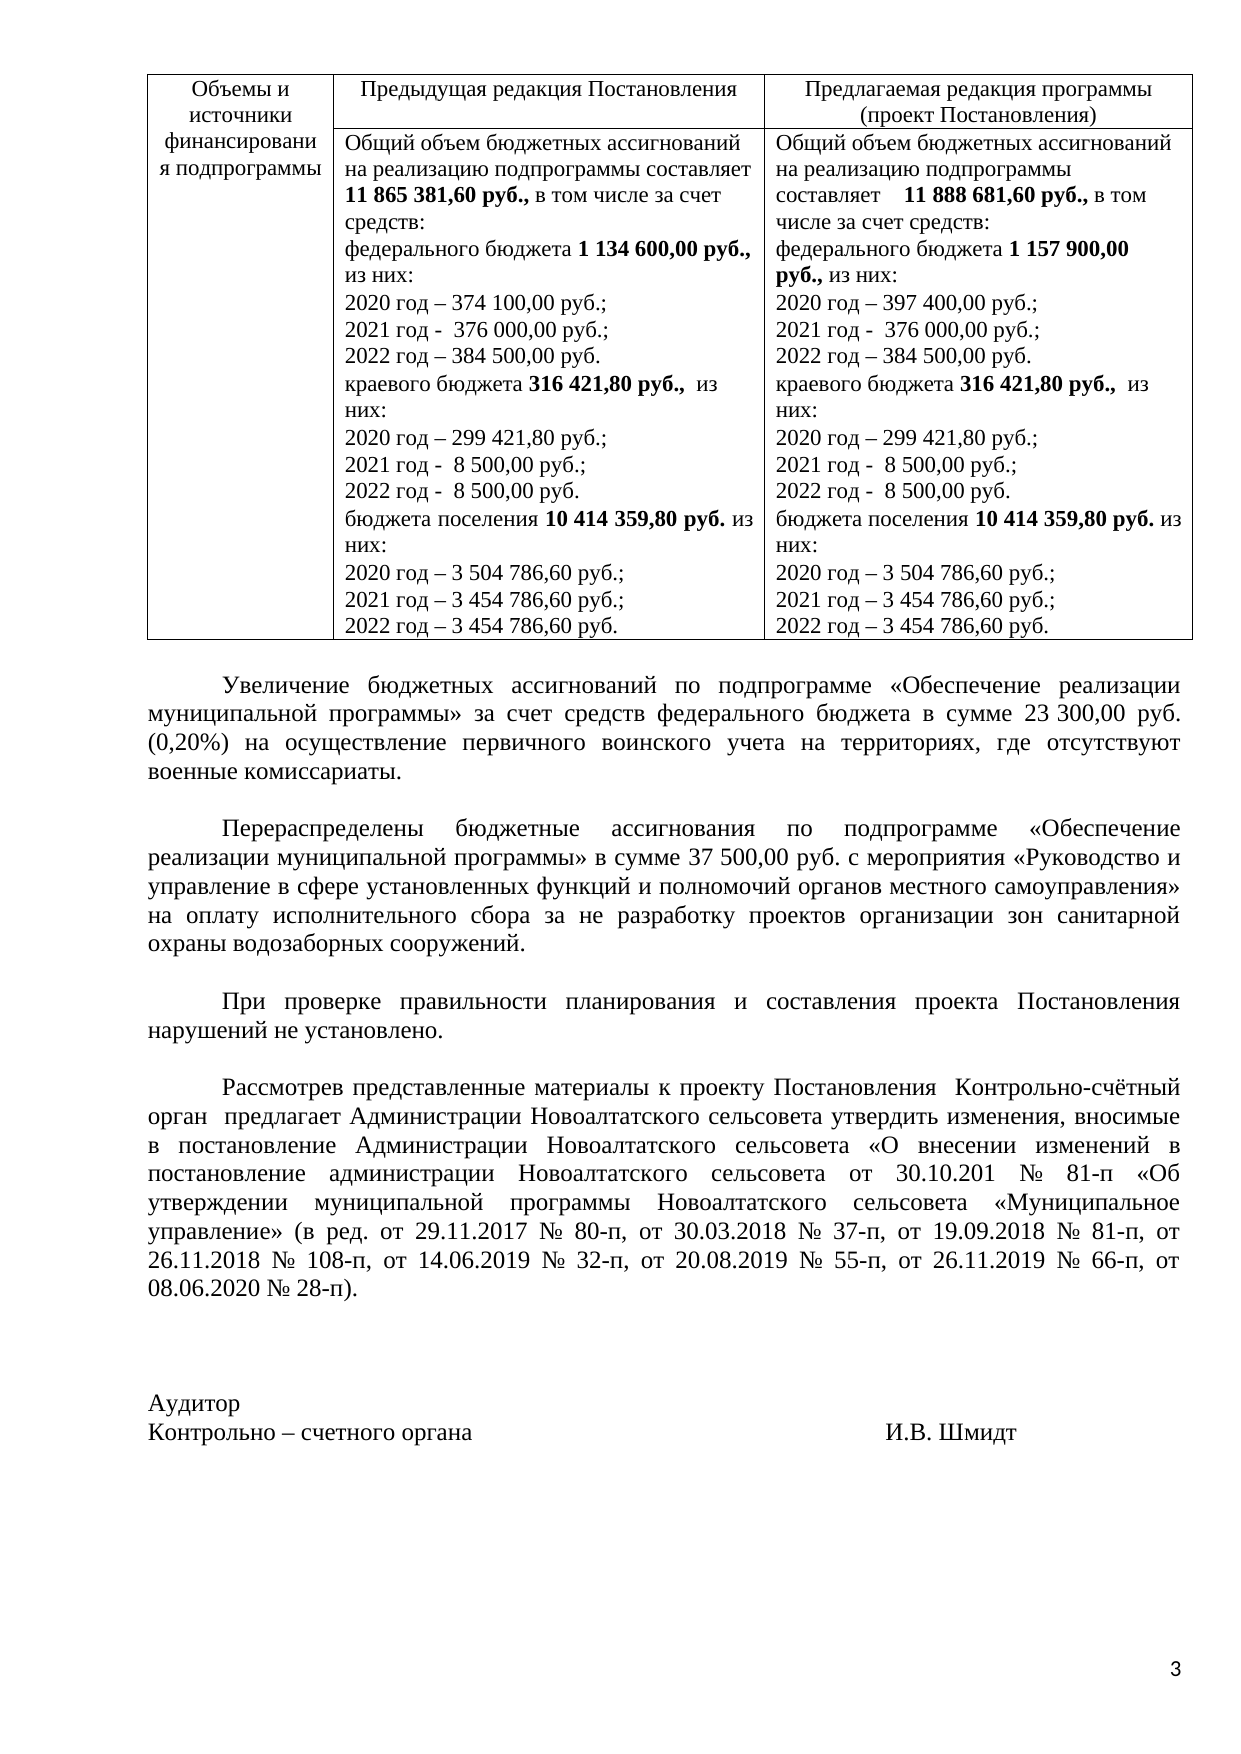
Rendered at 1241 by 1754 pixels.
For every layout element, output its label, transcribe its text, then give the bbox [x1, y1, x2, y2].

table_cell бюджета поселения 10 414 359,80 руб. из них: [334, 504, 764, 558]
text Перераспределены бюджетные ассигнования по подпрограмме «Обеспечение реализации муниципальной программы» в сумме 37 500,00 руб. с мероприятия «Руководство и управление в сфере установленных функций и полномочий органов местного самоуправления» на оплату исполнительного сбора за не разработку проектов организации зон санитарной охраны водозаборных сооружений. [148, 813, 1181, 957]
table_cell 2021 год - 8 500,00 руб.; 2022 год - 8 500,00 руб. [334, 450, 764, 504]
table_cell 2020 год – 397 400,00 руб.; [765, 288, 1192, 315]
table_cell 2020 год – 299 421,80 руб.; [765, 423, 1192, 450]
table_header Предыдущая редакция Постановления [334, 75, 764, 128]
table_cell краевого бюджета 316 421,80 руб., из них: [334, 369, 764, 423]
table_cell Общий объем бюджетных ассигнований на реализацию подпрограммы составляет 11 888 681,60 руб., в том числе за счет средств: [765, 129, 1192, 234]
table_cell 2021 год - 376 000,00 руб.; 2022 год – 384 500,00 руб. [334, 315, 764, 369]
table_cell 2021 год – 3 454 786,60 руб.; 2022 год – 3 454 786,60 руб. [765, 585, 1192, 639]
table_cell 2020 год – 3 504 786,60 руб.; [334, 558, 764, 585]
table_cell Общий объем бюджетных ассигнований на реализацию подпрограммы составляет 11 865 381,60 руб., в том числе за счет средств: [334, 129, 764, 234]
table_header Объемы и источники финансирования подпрограммы [148, 75, 333, 639]
table_cell федерального бюджета 1 134 600,00 руб., из них: [334, 234, 764, 288]
text Рассмотрев представленные материалы к проекту Постановления Контрольно-счётный орган предлагает Администрации Новоалтатского сельсовета утвердить изменения, вносимые в постановление Администрации Новоалтатского сельсовета «О внесении изменений в постановление администрации Новоалтатского сельсовета от 30.10.201 № 81-п «Об утверждении муниципальной программы Новоалтатского сельсовета «Муниципальное управление» (в ред. от 29.11.2017 № 80-п, от 30.03.2018 № 37-п, от 19.09.2018 № 81-п, от 26.11.2018 № 108-п, от 14.06.2019 № 32-п, от 20.08.2019 № 55-п, от 26.11.2019 № 66-п, от 08.06.2020 № 28-п). [148, 1072, 1181, 1302]
text Увеличение бюджетных ассигнований по подпрограмме «Обеспечение реализации муниципальной программы» за счет средств федерального бюджета в сумме 23 300,00 руб. (0,20%) на осуществление первичного воинского учета на территориях, где отсутствуют военные комиссариаты. [148, 670, 1181, 785]
table_cell 2021 год - 8 500,00 руб.; 2022 год - 8 500,00 руб. [765, 450, 1192, 504]
table_cell федерального бюджета 1 157 900,00 руб., из них: [765, 234, 1192, 288]
table_cell 2021 год – 3 454 786,60 руб.; 2022 год – 3 454 786,60 руб. [334, 585, 764, 639]
table_cell 2020 год – 3 504 786,60 руб.; [765, 558, 1192, 585]
table_header Предлагаемая редакция программы (проект Постановления) [765, 75, 1192, 128]
table_cell 2020 год – 374 100,00 руб.; [334, 288, 764, 315]
text Контрольно – счетного органа И.В. Шмидт [148, 1417, 1181, 1446]
text При проверке правильности планирования и составления проекта Постановления нарушений не установлено. [148, 986, 1181, 1043]
table_cell 2021 год - 376 000,00 руб.; 2022 год – 384 500,00 руб. [765, 315, 1192, 369]
table_cell краевого бюджета 316 421,80 руб., из них: [765, 369, 1192, 423]
table_cell бюджета поселения 10 414 359,80 руб. из них: [765, 504, 1192, 558]
table_cell 2020 год – 299 421,80 руб.; [334, 423, 764, 450]
text Аудитор [148, 1388, 1181, 1417]
